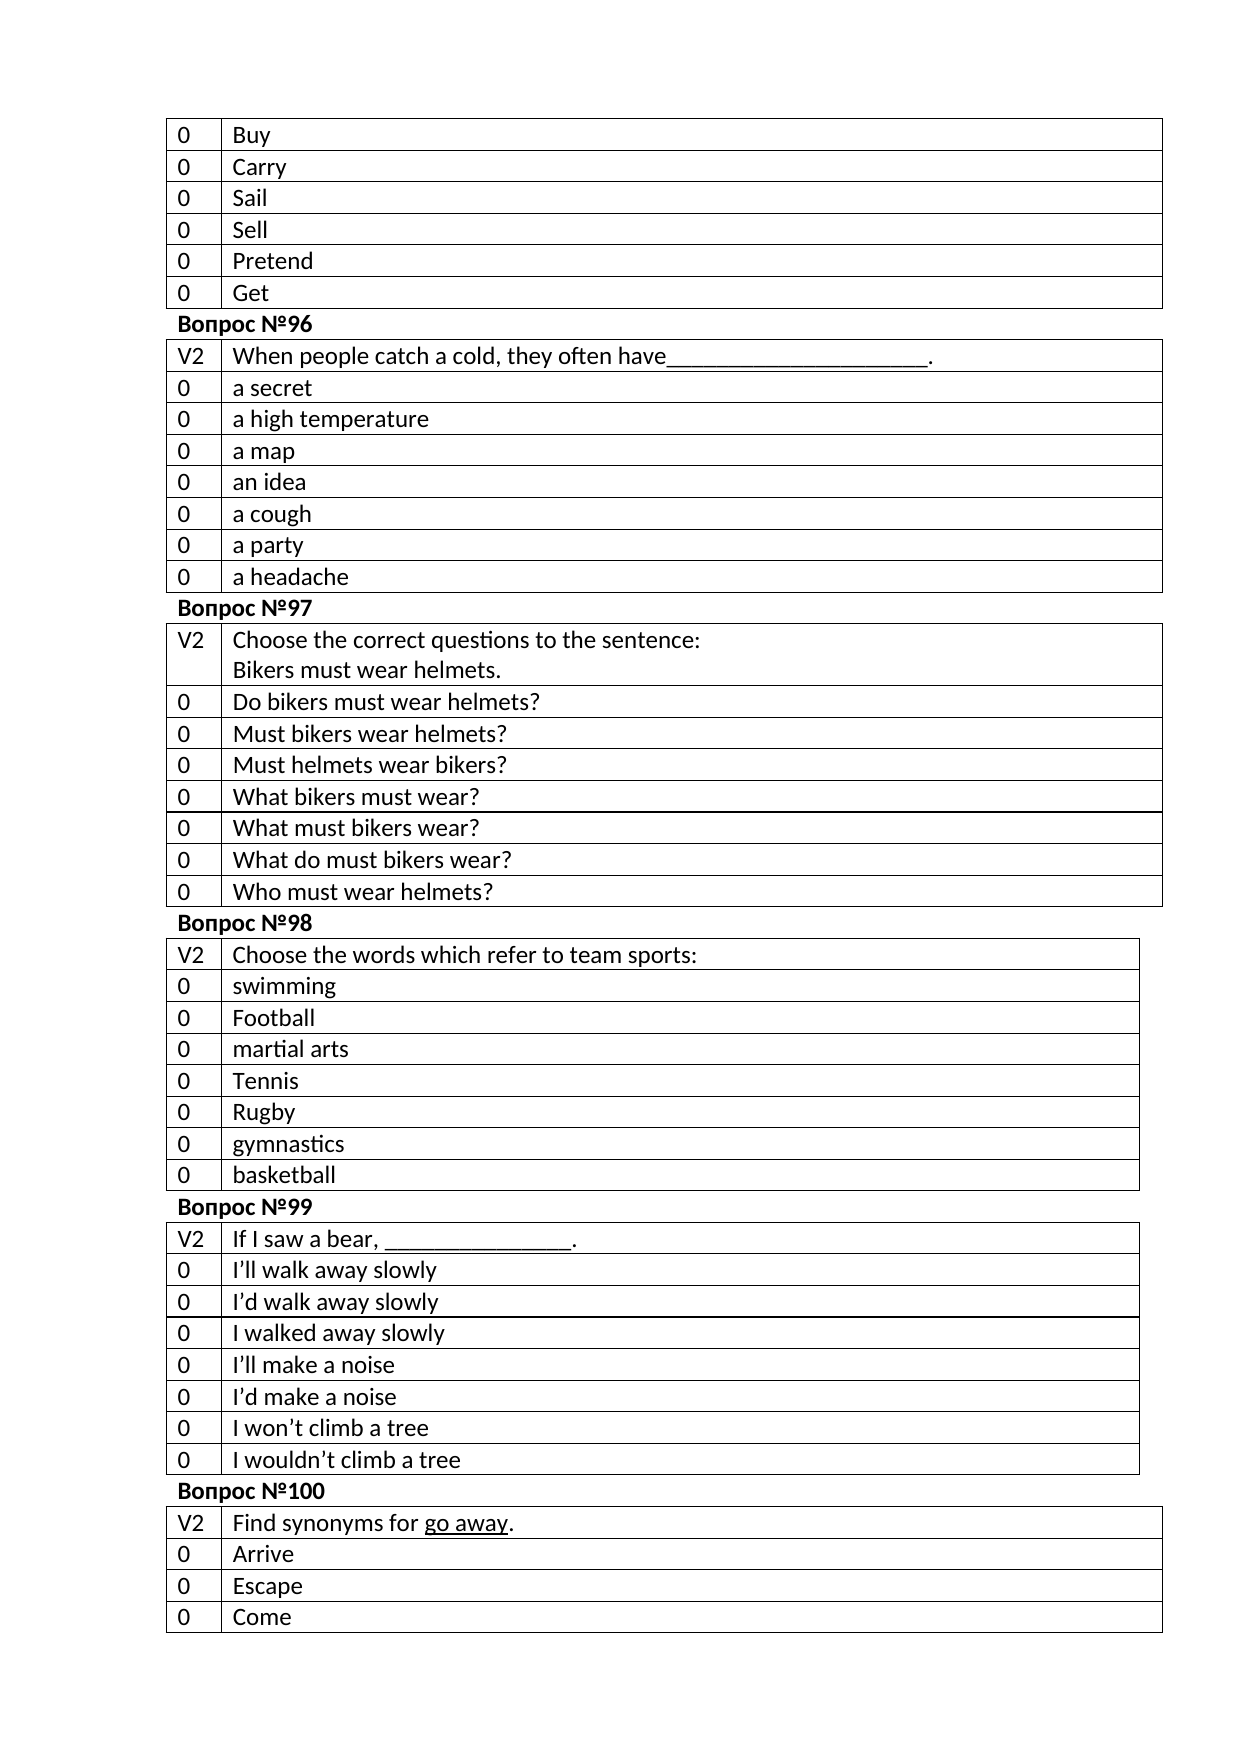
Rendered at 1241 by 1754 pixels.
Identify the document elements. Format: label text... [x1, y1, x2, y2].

table_cell Get [222, 277, 1162, 307]
table_cell 0 [167, 1602, 221, 1632]
table_cell gymnastics [222, 1128, 1139, 1159]
table_cell 0 [167, 1444, 221, 1474]
table_cell 0 [167, 151, 221, 181]
table_cell Sail [222, 182, 1162, 213]
table_cell Arrive [222, 1539, 1162, 1569]
table_cell 0 [167, 372, 221, 402]
table_header Choose the words which refer to team sports: [222, 939, 1139, 969]
table_cell a map [222, 435, 1162, 465]
table_cell 0 [167, 1254, 221, 1285]
table_cell Must helmets wear bikers? [222, 749, 1162, 780]
table_cell 0 [167, 403, 221, 434]
table_cell 0 [167, 1318, 221, 1348]
table_cell I’ll walk away slowly [222, 1254, 1139, 1285]
table_cell a party [222, 530, 1162, 560]
table_cell swimming [222, 970, 1139, 1001]
table_cell 0 [167, 1570, 221, 1601]
table_cell 0 [167, 1349, 221, 1379]
table_cell 0 [167, 466, 221, 497]
table_cell Come [222, 1602, 1162, 1632]
table_cell 0 [167, 718, 221, 748]
table_cell 0 [167, 970, 221, 1001]
table_cell I wouldn’t climb a tree [222, 1444, 1139, 1474]
text Вопрос №98 [177, 907, 1152, 938]
table_cell basketball [222, 1160, 1139, 1190]
table_cell Rugby [222, 1097, 1139, 1127]
table_cell a cough [222, 498, 1162, 528]
table_header If I saw a bear, _______________. [222, 1223, 1139, 1253]
table_cell 0 [167, 876, 221, 906]
table_cell Tennis [222, 1065, 1139, 1096]
table_cell 0 [167, 686, 221, 717]
table_header V2 [167, 939, 221, 969]
table_header V2 [167, 340, 221, 371]
table_cell 0 [167, 245, 221, 276]
table_cell I’d make a noise [222, 1381, 1139, 1411]
table_cell 0 [167, 749, 221, 780]
table_cell Do bikers must wear helmets? [222, 686, 1162, 717]
table_cell 0 [167, 1539, 221, 1569]
table_cell 0 [167, 1002, 221, 1032]
table_cell 0 [167, 561, 221, 592]
text Вопрос №96 [177, 309, 1152, 339]
table_cell 0 [167, 1128, 221, 1159]
table_cell What do must bikers wear? [222, 844, 1162, 874]
table_cell 0 [167, 119, 221, 150]
table_cell Buy [222, 119, 1162, 150]
table_cell 0 [167, 1160, 221, 1190]
table_cell a headache [222, 561, 1162, 592]
table_cell 0 [167, 214, 221, 244]
table_cell martial arts [222, 1034, 1139, 1064]
table_cell 0 [167, 1381, 221, 1411]
table_header When people catch a cold, they often have_____________________. [222, 340, 1162, 371]
table_cell I’ll make a noise [222, 1349, 1139, 1379]
table_header V2 [167, 1507, 221, 1537]
table_header V2 [167, 1223, 221, 1253]
table_cell Pretend [222, 245, 1162, 276]
table_cell 0 [167, 1412, 221, 1443]
table_cell Must bikers wear helmets? [222, 718, 1162, 748]
table_cell 0 [167, 813, 221, 843]
table_cell What bikers must wear? [222, 781, 1162, 811]
text Вопрос №100 [177, 1475, 1152, 1506]
table_cell 0 [167, 1097, 221, 1127]
table_cell 0 [167, 530, 221, 560]
table_header Choose the correct questions to the sentence: Bikers must wear helmets. [222, 624, 1162, 685]
table_cell I won’t climb a tree [222, 1412, 1139, 1443]
table_cell Carry [222, 151, 1162, 181]
text Вопрос №99 [177, 1191, 1152, 1222]
table_cell 0 [167, 1286, 221, 1316]
table_cell 0 [167, 781, 221, 811]
table_cell 0 [167, 844, 221, 874]
table_cell Who must wear helmets? [222, 876, 1162, 906]
table_cell I’d walk away slowly [222, 1286, 1139, 1316]
table_header Find synonyms for go away. [222, 1507, 1162, 1537]
table_header V2 [167, 624, 221, 685]
table_cell 0 [167, 277, 221, 307]
table_cell Sell [222, 214, 1162, 244]
table_cell 0 [167, 1065, 221, 1096]
table_cell a high temperature [222, 403, 1162, 434]
table_cell a secret [222, 372, 1162, 402]
table_cell What must bikers wear? [222, 813, 1162, 843]
table_cell 0 [167, 498, 221, 528]
table_cell an idea [222, 466, 1162, 497]
table_cell 0 [167, 182, 221, 213]
text Вопрос №97 [177, 593, 1152, 623]
table_cell Escape [222, 1570, 1162, 1601]
table_cell Football [222, 1002, 1139, 1032]
table_cell I walked away slowly [222, 1318, 1139, 1348]
table_cell 0 [167, 435, 221, 465]
table_cell 0 [167, 1034, 221, 1064]
